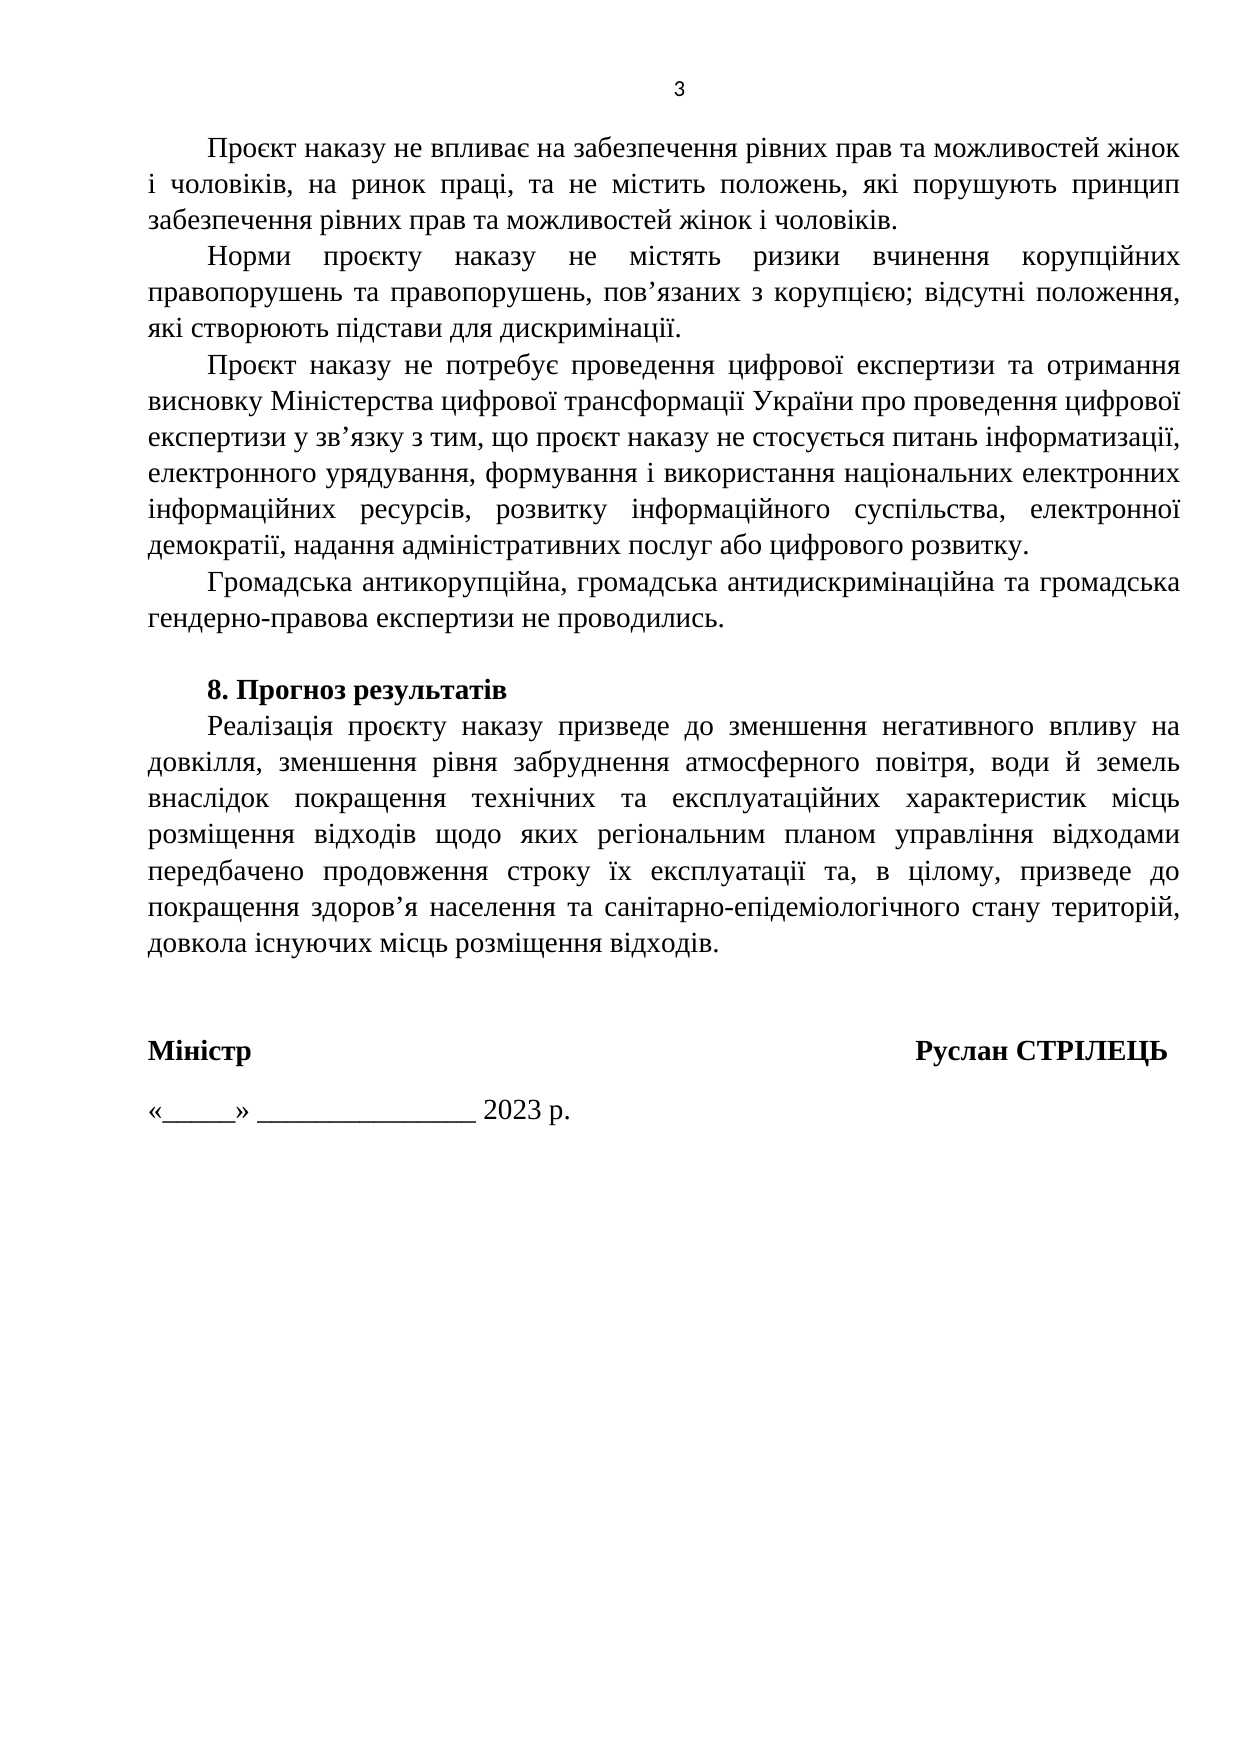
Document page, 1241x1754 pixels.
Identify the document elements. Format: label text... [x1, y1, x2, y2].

text «_____» _______________ 2023 р. [148, 1092, 1181, 1126]
text 8. Прогноз результатів [148, 672, 1181, 706]
text Норми проєкту наказу не містять ризики вчинення корупційних правопорушень та правопорушень, пов’язаних з корупцією; відсутні положення, які створюють підстави для дискримінації. [148, 238, 1181, 344]
text Реалізація проєкту наказу призведе до зменшення негативного впливу на довкілля, зменшення рівня забруднення атмосферного повітря, води й земель внаслідок покращення технічних та експлуатаційних характеристик місць розміщення відходів щодо яких регіональним планом управління відходами передбачено продовження строку їх експлуатації та, в цілому, призведе до покращення здоров’я населення та санітарно-епідеміологічного стану територій, довкола існуючих місць розміщення відходів. [148, 708, 1181, 959]
text Проєкт наказу не потребує проведення цифрової експертизи та отримання висновку Міністерства цифрової трансформації України про проведення цифрової експертизи у зв’язку з тим, що проєкт наказу не стосується питань інформатизації, електронного урядування, формування і використання національних електронних інформаційних ресурсів, розвитку інформаційного суспільства, електронної демократії, надання адміністративних послуг або цифрового розвитку. [148, 347, 1181, 561]
text Громадська антикорупційна, громадська антидискримінаційна та громадська гендерно-правова експертизи не проводились. [148, 564, 1181, 633]
text Міністр Руслан СТРІЛЕЦЬ [148, 1033, 1181, 1067]
text Проєкт наказу не впливає на забезпечення рівних прав та можливостей жінок і чоловіків, на ринок праці, та не містить положень, які порушують принцип забезпечення рівних прав та можливостей жінок і чоловіків. [148, 130, 1181, 236]
